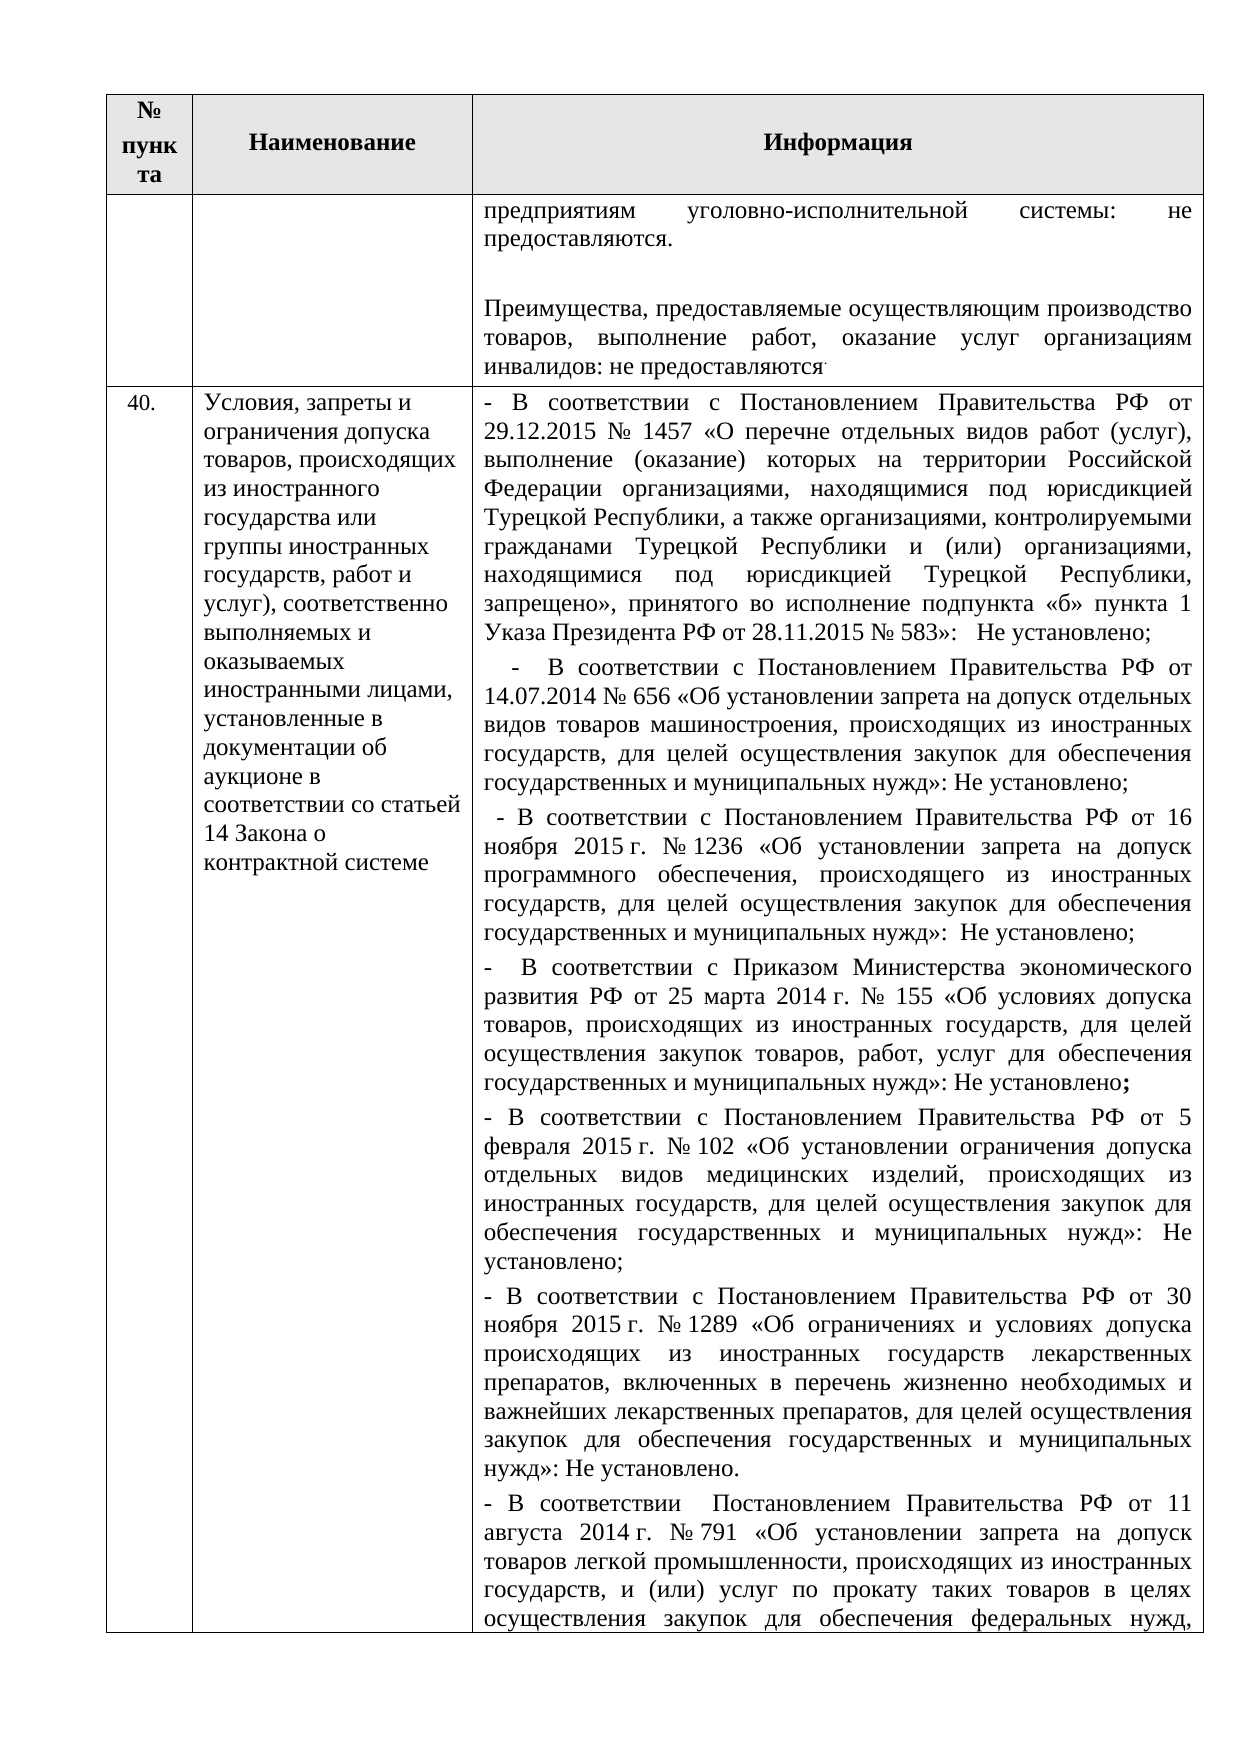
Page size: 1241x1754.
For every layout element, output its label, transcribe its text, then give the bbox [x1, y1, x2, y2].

table_cell [107, 195, 192, 386]
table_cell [193, 387, 472, 1632]
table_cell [473, 387, 1203, 1632]
table_header Наименование [193, 95, 472, 194]
table_cell [107, 387, 192, 1632]
table_header № пункта [107, 95, 192, 194]
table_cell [193, 195, 472, 386]
table_header Информация [473, 95, 1203, 194]
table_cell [473, 195, 1203, 386]
